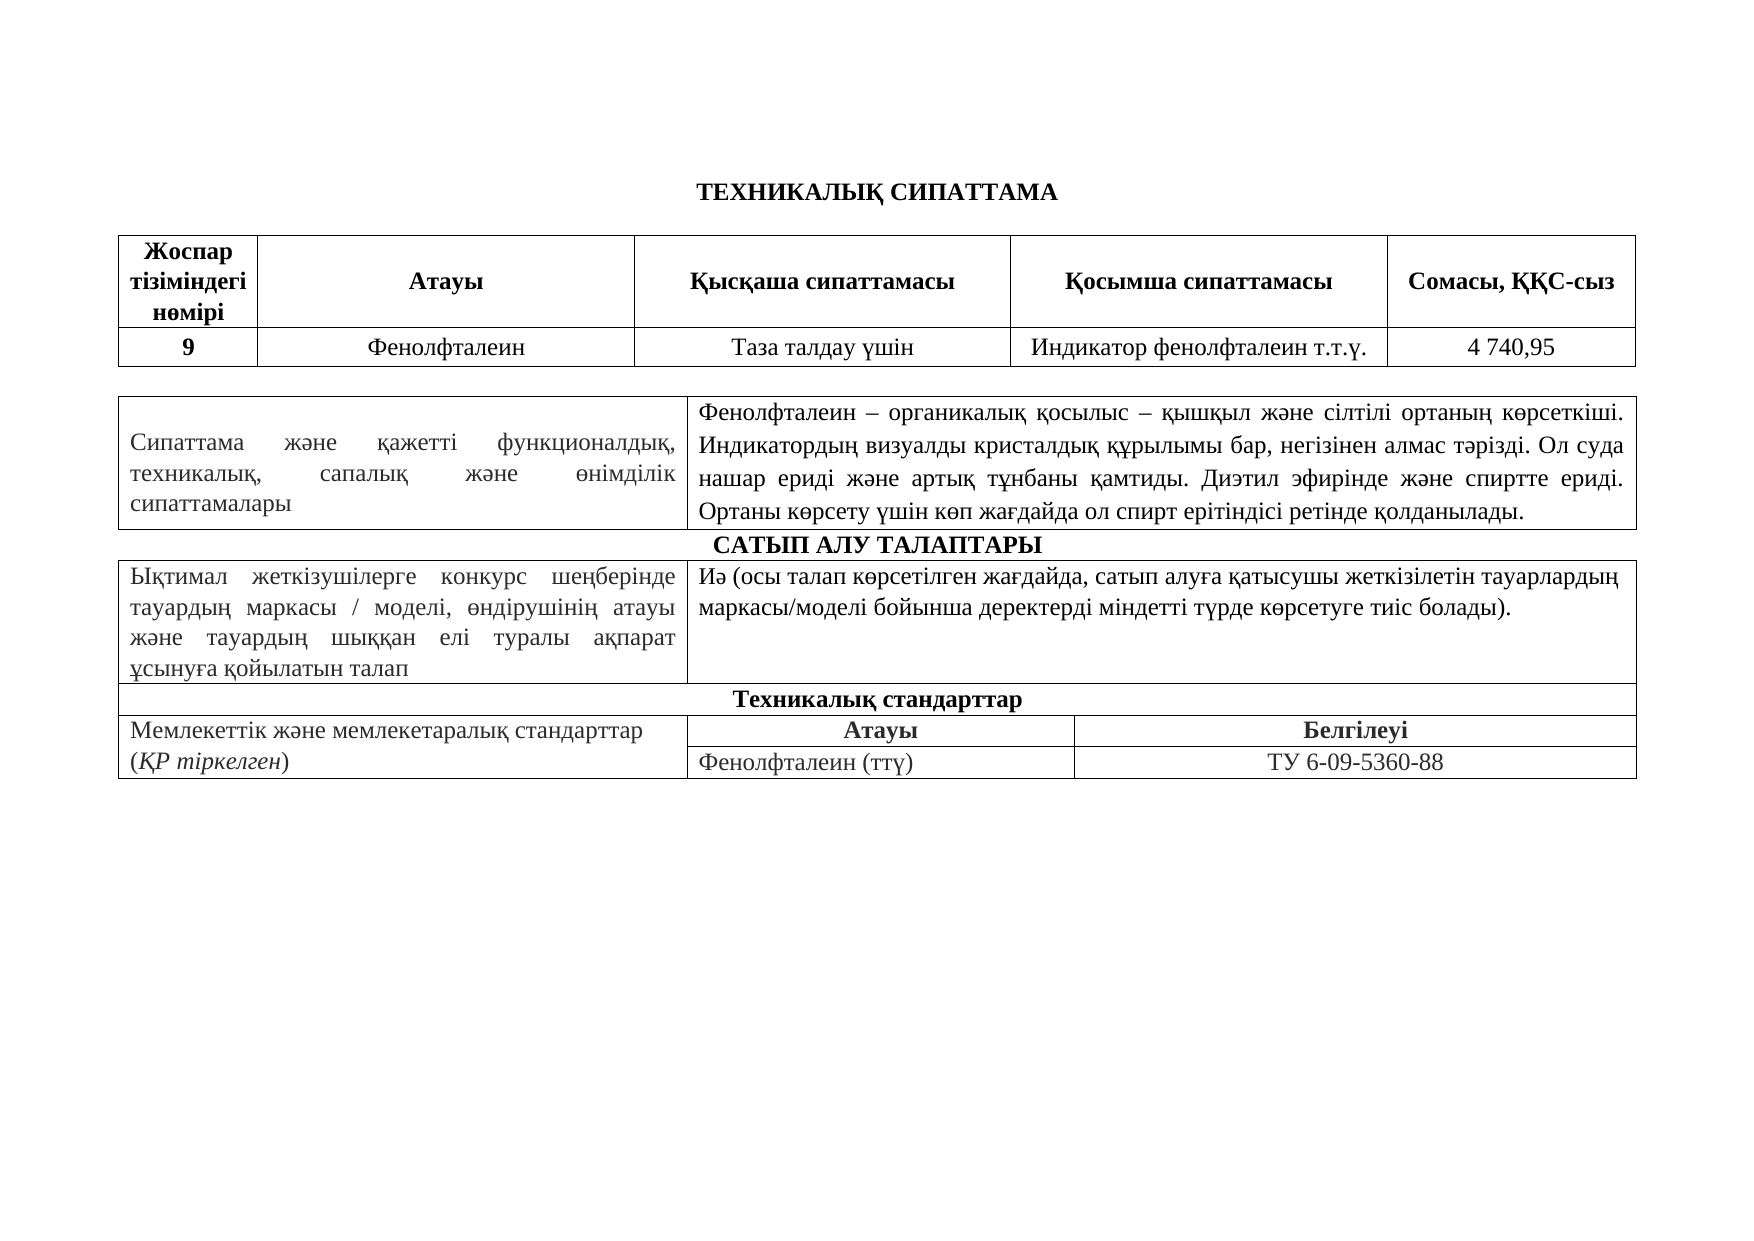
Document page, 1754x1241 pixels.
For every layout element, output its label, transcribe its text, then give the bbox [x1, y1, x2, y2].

table_cell Иә (осы талап көрсетілген жағдайда, сатып алуға қатысушы жеткізілетін тауарлардың маркасы/моделі бойынша деректерді міндетті түрде көрсетуге тиіс болады). [688, 561, 1636, 683]
text ТЕХНИКАЛЫҚ СИПАТТАМА [118, 177, 1636, 206]
table_header Сомасы, ҚҚС-сыз [1388, 236, 1635, 327]
table_header Қысқаша сипаттамасы [635, 236, 1010, 327]
table_cell Атауы [688, 716, 1074, 746]
table_cell Фенолфталеин (ттү) [688, 747, 1074, 777]
table_cell Техникалық стандарттар [119, 684, 1636, 714]
table_header Сипаттама және қажетті функционалдық, техникалық, сапалық және өнімділік сипаттамалары [119, 397, 687, 529]
table_cell Мемлекеттік және мемлекетаралық стандарттар (ҚР тіркелген) [119, 716, 687, 777]
table_cell САТЫП АЛУ ТАЛАПТАРЫ [119, 530, 1636, 560]
table_cell Ықтимал жеткізушілерге конкурс шеңберінде тауардың маркасы / моделі, өндірушінің атауы және тауардың шыққан елі туралы ақпарат ұсынуға қойылатын талап [119, 561, 687, 683]
table_cell Фенолфталеин [258, 328, 634, 366]
table_header Қосымша сипаттамасы [1011, 236, 1387, 327]
table_header Атауы [258, 236, 634, 327]
table_cell ТУ 6-09-5360-88 [1075, 747, 1636, 777]
table_cell Индикатор фенолфталеин т.т.ү. [1011, 328, 1387, 366]
table_cell 9 [119, 328, 257, 366]
table_header Жоспар тізіміндегі нөмірі [119, 236, 257, 327]
table_cell 4 740,95 [1388, 328, 1635, 366]
table_cell Таза талдау үшін [635, 328, 1010, 366]
table_cell Белгілеуі [1075, 716, 1636, 746]
table_header Фенолфталеин – органикалық қосылыс – қышқыл және сілтілі ортаның көрсеткіші. Индикатордың визуалды кристалдық құрылымы бар, негізінен алмас тәрізді. Ол суда нашар ериді және артық тұнбаны қамтиды. Диэтил эфирінде және спиртте ериді. Ортаны көрсету үшін көп жағдайда ол спирт ерітіндісі ретінде қолданылады. [688, 397, 1636, 529]
